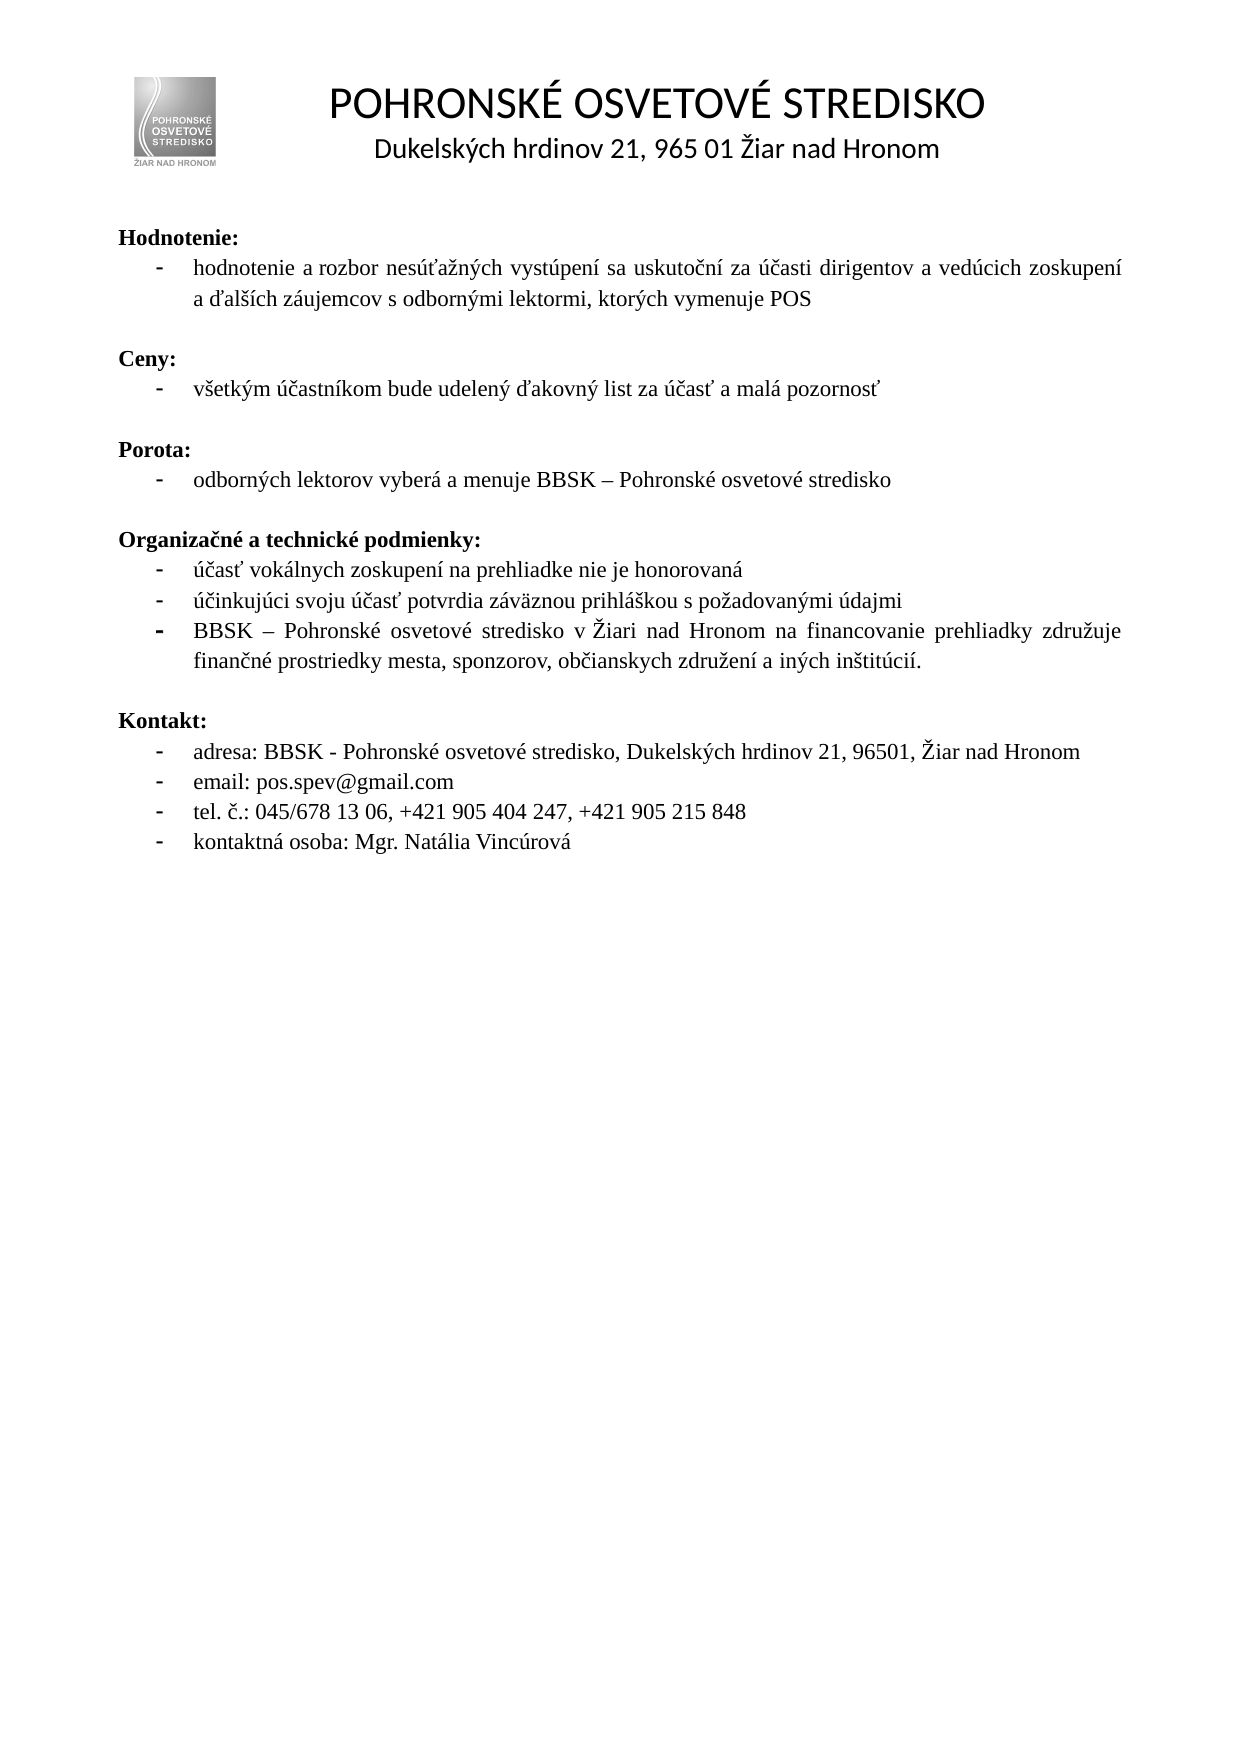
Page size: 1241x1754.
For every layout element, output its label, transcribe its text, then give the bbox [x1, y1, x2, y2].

text Organizačné a technické podmienky: [118, 526, 1122, 553]
text Ceny: [118, 345, 1122, 371]
list BBSK – Pohronské osvetové stredisko v Žiari nad Hronom na financovanie prehliadky združuje finančné prostriedky mesta, sponzorov, občianskych združení a iných inštitúcií. [156, 617, 1122, 673]
list odborných lektorov vyberá a menuje BBSK – Pohronské osvetové stredisko [156, 466, 1122, 492]
list účinkujúci svoju účasť potvrdia záväznou prihláškou s požadovanými údajmi [156, 587, 1122, 613]
picture [134, 77, 216, 166]
list účasť vokálnych zoskupení na prehliadke nie je honorovaná [156, 557, 1122, 583]
list kontaktná osoba: Mgr. Natália Vincúrová [156, 828, 1122, 855]
text Kontakt: [118, 708, 1122, 734]
text Hodnotenie: [118, 224, 1122, 251]
text Porota: [118, 436, 1122, 462]
list email: pos.spev@gmail.com [156, 768, 1122, 794]
list tel. č.: 045/678 13 06, +421 905 404 247, +421 905 215 848 [156, 798, 1122, 824]
list všetkým účastníkom bude udelený ďakovný list za účasť a malá pozornosť [156, 375, 1122, 402]
list hodnotenie a rozbor nesúťažných vystúpení sa uskutoční za účasti dirigentov a vedúcich zoskupení a ďalších záujemcov s odbornými lektormi, ktorých vymenuje POS [156, 254, 1122, 311]
list adresa: BBSK - Pohronské osvetové stredisko, Dukelských hrdinov 21, 96501, Žiar nad Hronom [156, 738, 1122, 764]
